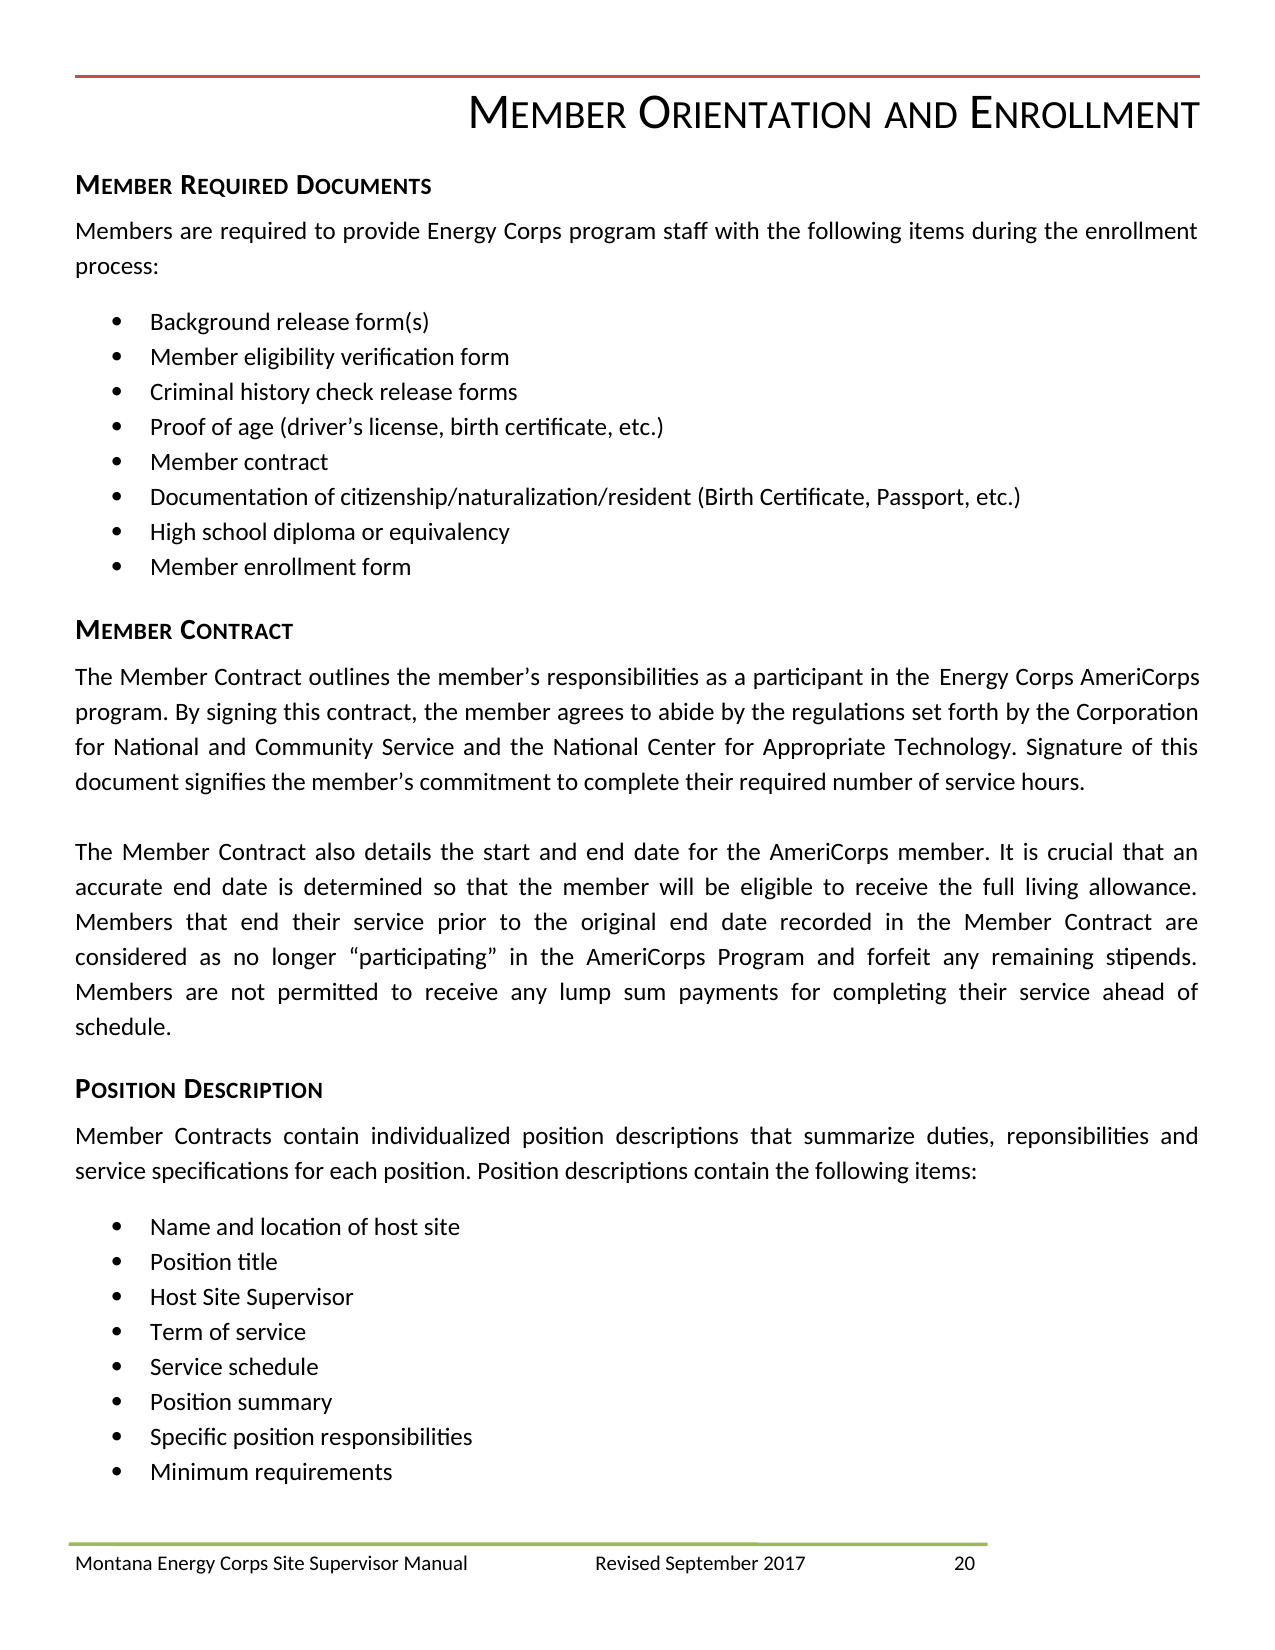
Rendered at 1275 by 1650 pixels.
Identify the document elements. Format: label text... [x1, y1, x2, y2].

text The Member Contract outlines the member’s responsibilities as a participant in the Energy Corps AmeriCorps program. By signing this contract, the member agrees to abide by the regulations set forth by the Corporation for National and Community Service and the National Center for Appropriate Technology. Signature of this document signifies the member’s commitment to complete their required number of service hours. [75, 661, 1200, 796]
list Member enrollment form [112, 551, 1200, 582]
list Specific position responsibilities [112, 1421, 1200, 1451]
subtitle Member Required Documents [75, 166, 1200, 202]
list Member eligibility verification form [112, 341, 1200, 372]
list Position summary [112, 1386, 1200, 1416]
list Name and location of host site [112, 1211, 1200, 1241]
subtitle Position Description [75, 1071, 1200, 1106]
list Position title [112, 1246, 1200, 1276]
list Minimum requirements [112, 1456, 1200, 1486]
list Member contract [112, 446, 1200, 477]
list Criminal history check release forms [112, 376, 1200, 407]
list Term of service [112, 1316, 1200, 1346]
list Documentation of citizenship/naturalization/resident (Birth Certificate, Passport, etc.) [112, 481, 1200, 512]
list Background release form(s) [112, 306, 1200, 337]
list Service schedule [112, 1351, 1200, 1381]
subtitle Member Contract [75, 611, 1200, 647]
text The Member Contract also details the start and end date for the AmeriCorps member. It is crucial that an accurate end date is determined so that the member will be eligible to receive the full living allowance. Members that end their service prior to the original end date recorded in the Member Contract are considered as no longer “participating” in the AmeriCorps Program and forfeit any remaining stipends. Members are not permitted to receive any lump sum payments for completing their service ahead of schedule. [75, 836, 1200, 1041]
title Member Orientation and Enrollment [75, 78, 1200, 141]
list Proof of age (driver’s license, birth certificate, etc.) [112, 411, 1200, 442]
text Members are required to provide Energy Corps program staff with the following items during the enrollment process: [75, 216, 1200, 281]
text Member Contracts contain individualized position descriptions that summarize duties, reponsibilities and service specifications for each position. Position descriptions contain the following items: [75, 1120, 1200, 1185]
list High school diploma or equivalency [112, 516, 1200, 547]
list Host Site Supervisor [112, 1281, 1200, 1311]
